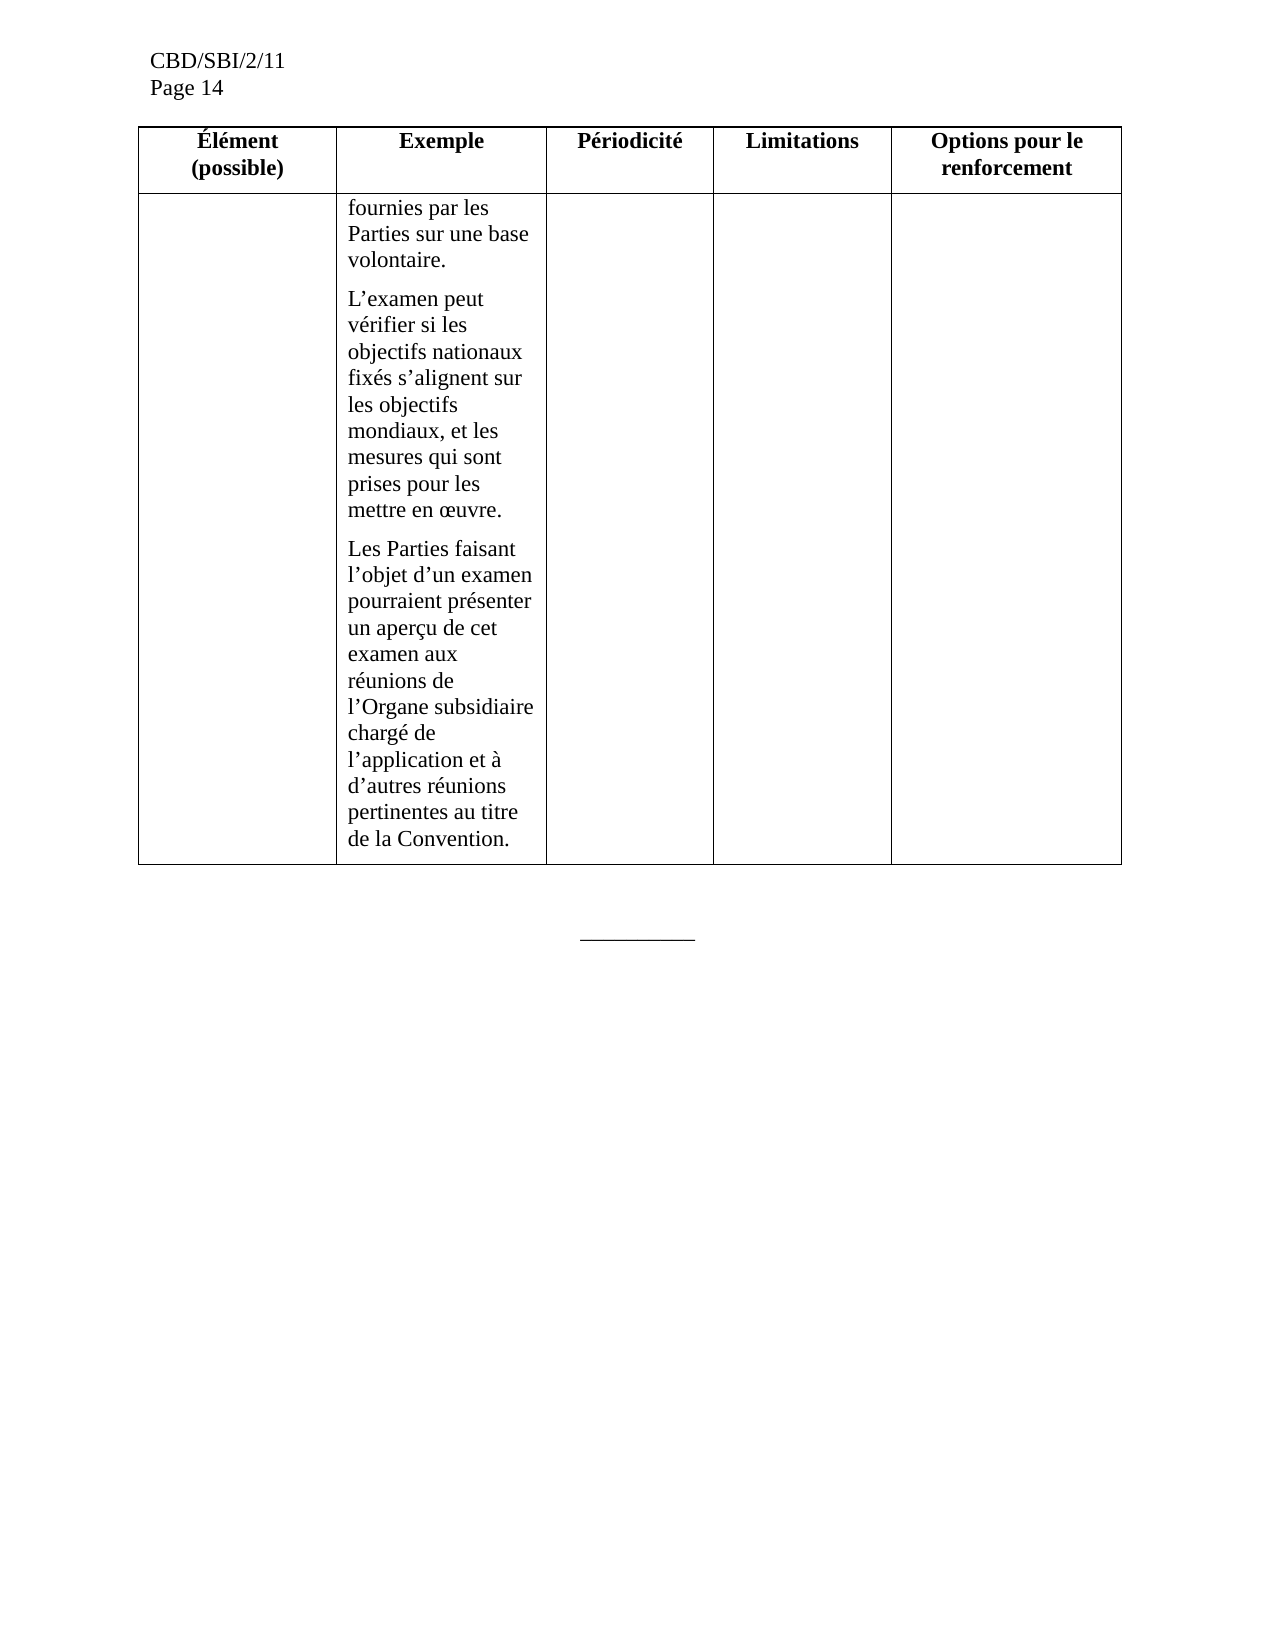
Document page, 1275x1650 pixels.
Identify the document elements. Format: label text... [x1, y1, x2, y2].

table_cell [892, 194, 1121, 864]
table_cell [337, 194, 546, 864]
table_header Périodicité [547, 128, 713, 193]
table_header Élément (possible) [139, 128, 336, 193]
table_header Exemple [337, 128, 546, 193]
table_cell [714, 194, 891, 864]
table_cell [139, 194, 336, 864]
table_header Options pour le renforcement [892, 128, 1121, 193]
text __________ [150, 917, 1125, 944]
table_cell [547, 194, 713, 864]
table_header Limitations [714, 128, 891, 193]
